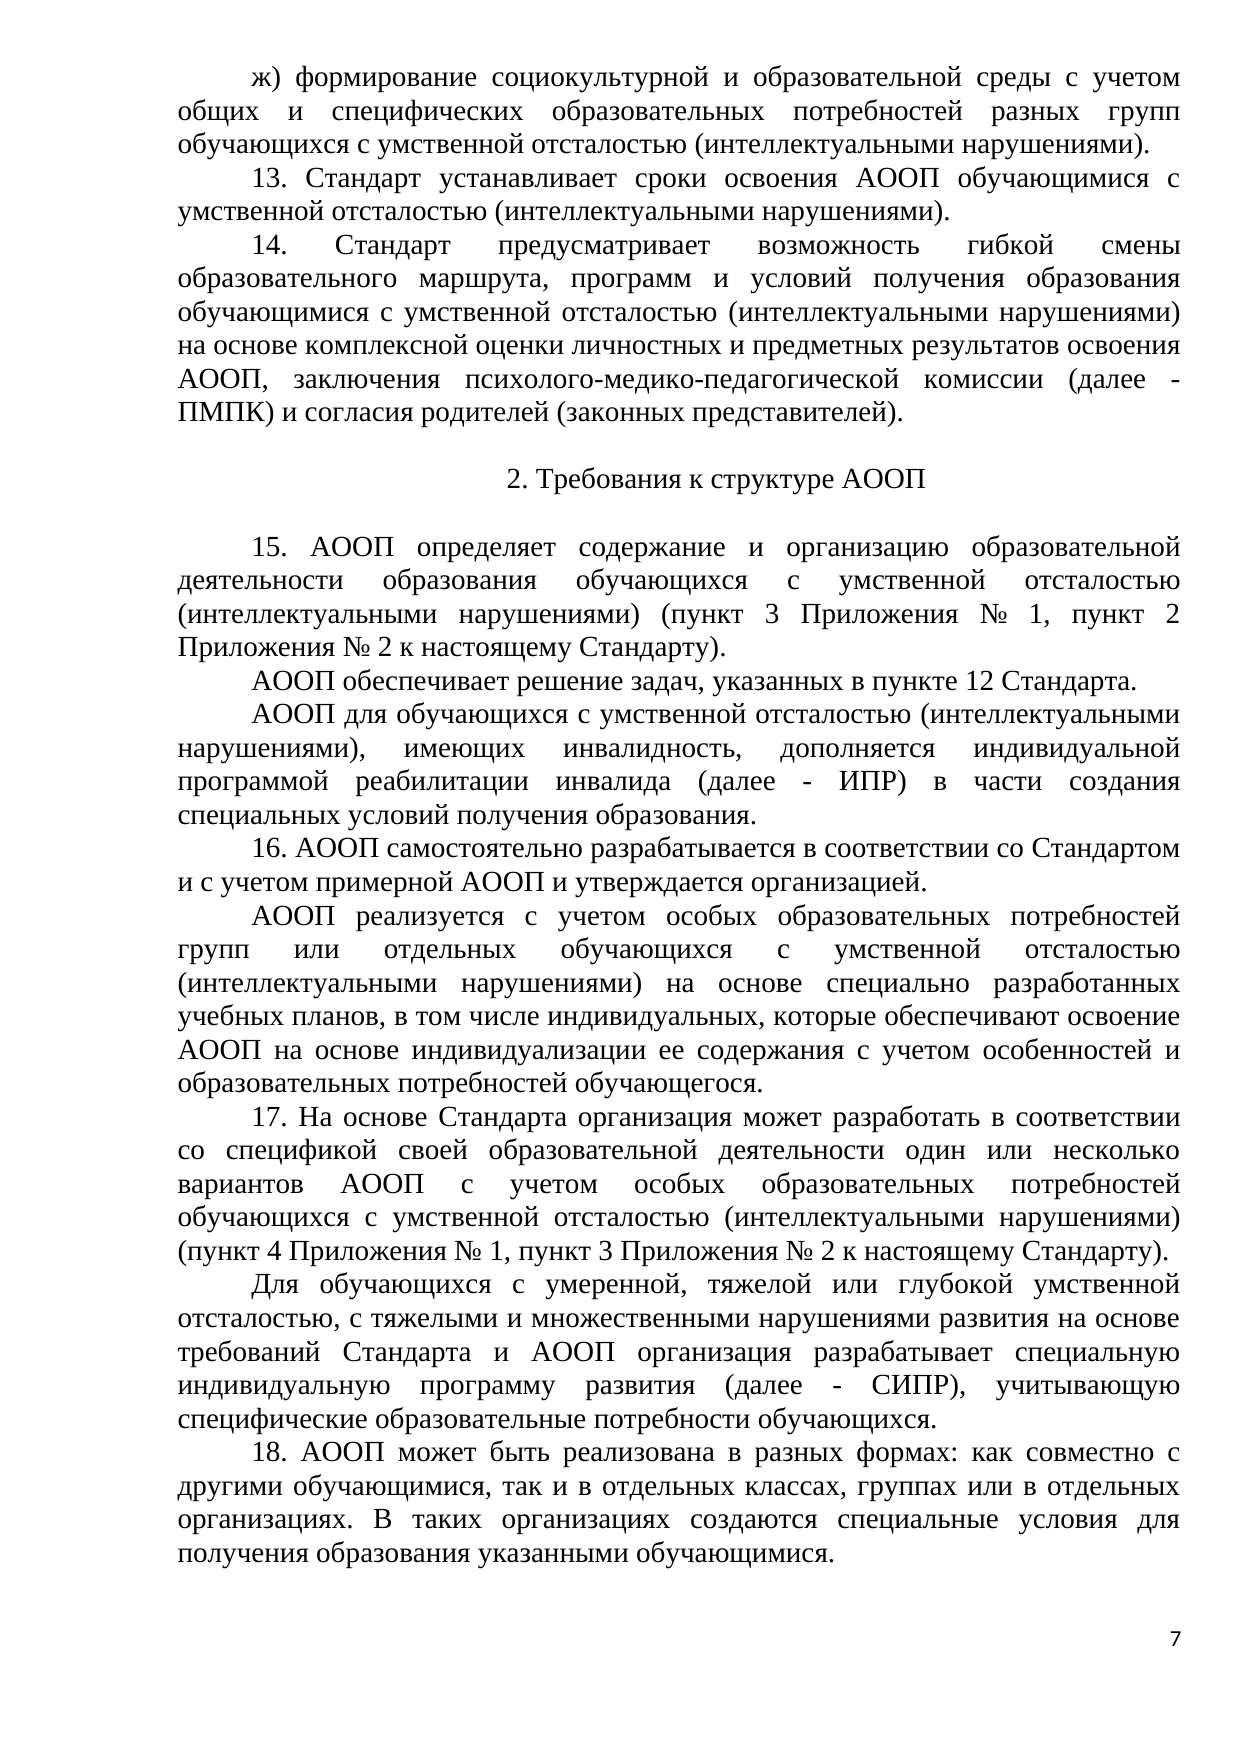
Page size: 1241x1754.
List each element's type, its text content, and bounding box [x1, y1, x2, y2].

text АООП реализуется с учетом особых образовательных потребностей групп или отдельных обучающихся с умственной отсталостью (интеллектуальными нарушениями) на основе специально разработанных учебных планов, в том числе индивидуальных, которые обеспечивают освоение АООП на основе индивидуализации ее содержания с учетом особенностей и образовательных потребностей обучающегося. [177, 898, 1181, 1099]
text 17. На основе Стандарта организация может разработать в соответствии со спецификой своей образовательной деятельности один или несколько вариантов АООП с учетом особых образовательных потребностей обучающихся с умственной отсталостью (интеллектуальными нарушениями) (пункт 4 Приложения № 1, пункт 3 Приложения № 2 к настоящему Стандарту). [177, 1099, 1181, 1267]
text 14. Стандарт предусматривает возможность гибкой смены образовательного маршрута, программ и условий получения образования обучающимися с умственной отсталостью (интеллектуальными нарушениями) на основе комплексной оценки личностных и предметных результатов освоения АООП, заключения психолого-медико-педагогической комиссии (далее - ПМПК) и согласия родителей (законных представителей). [177, 227, 1181, 428]
text 16. АООП самостоятельно разрабатывается в соответствии со Стандартом и с учетом примерной АООП и утверждается организацией. [177, 831, 1181, 898]
text ж) формирование социокультурной и образовательной среды с учетом общих и специфических образовательных потребностей разных групп обучающихся с умственной отсталостью (интеллектуальными нарушениями). [177, 59, 1181, 160]
text 2. Требования к структуре АООП [177, 462, 1181, 495]
text АООП обеспечивает решение задач, указанных в пункте 12 Стандарта. [177, 663, 1181, 696]
text АООП для обучающихся с умственной отсталостью (интеллектуальными нарушениями), имеющих инвалидность, дополняется индивидуальной программой реабилитации инвалида (далее - ИПР) в части создания специальных условий получения образования. [177, 696, 1181, 831]
text 13. Стандарт устанавливает сроки освоения АООП обучающимися с умственной отсталостью (интеллектуальными нарушениями). [177, 160, 1181, 227]
text Для обучающихся с умеренной, тяжелой или глубокой умственной отсталостью, с тяжелыми и множественными нарушениями развития на основе требований Стандарта и АООП организация разрабатывает специальную индивидуальную программу развития (далее - СИПР), учитывающую специфические образовательные потребности обучающихся. [177, 1267, 1181, 1434]
text 18. АООП может быть реализована в разных формах: как совместно с другими обучающимися, так и в отдельных классах, группах или в отдельных организациях. В таких организациях создаются специальные условия для получения образования указанными обучающимися. [177, 1434, 1181, 1568]
text 15. АООП определяет содержание и организацию образовательной деятельности образования обучающихся с умственной отсталостью (интеллектуальными нарушениями) (пункт 3 Приложения № 1, пункт 2 Приложения № 2 к настоящему Стандарту). [177, 529, 1181, 663]
